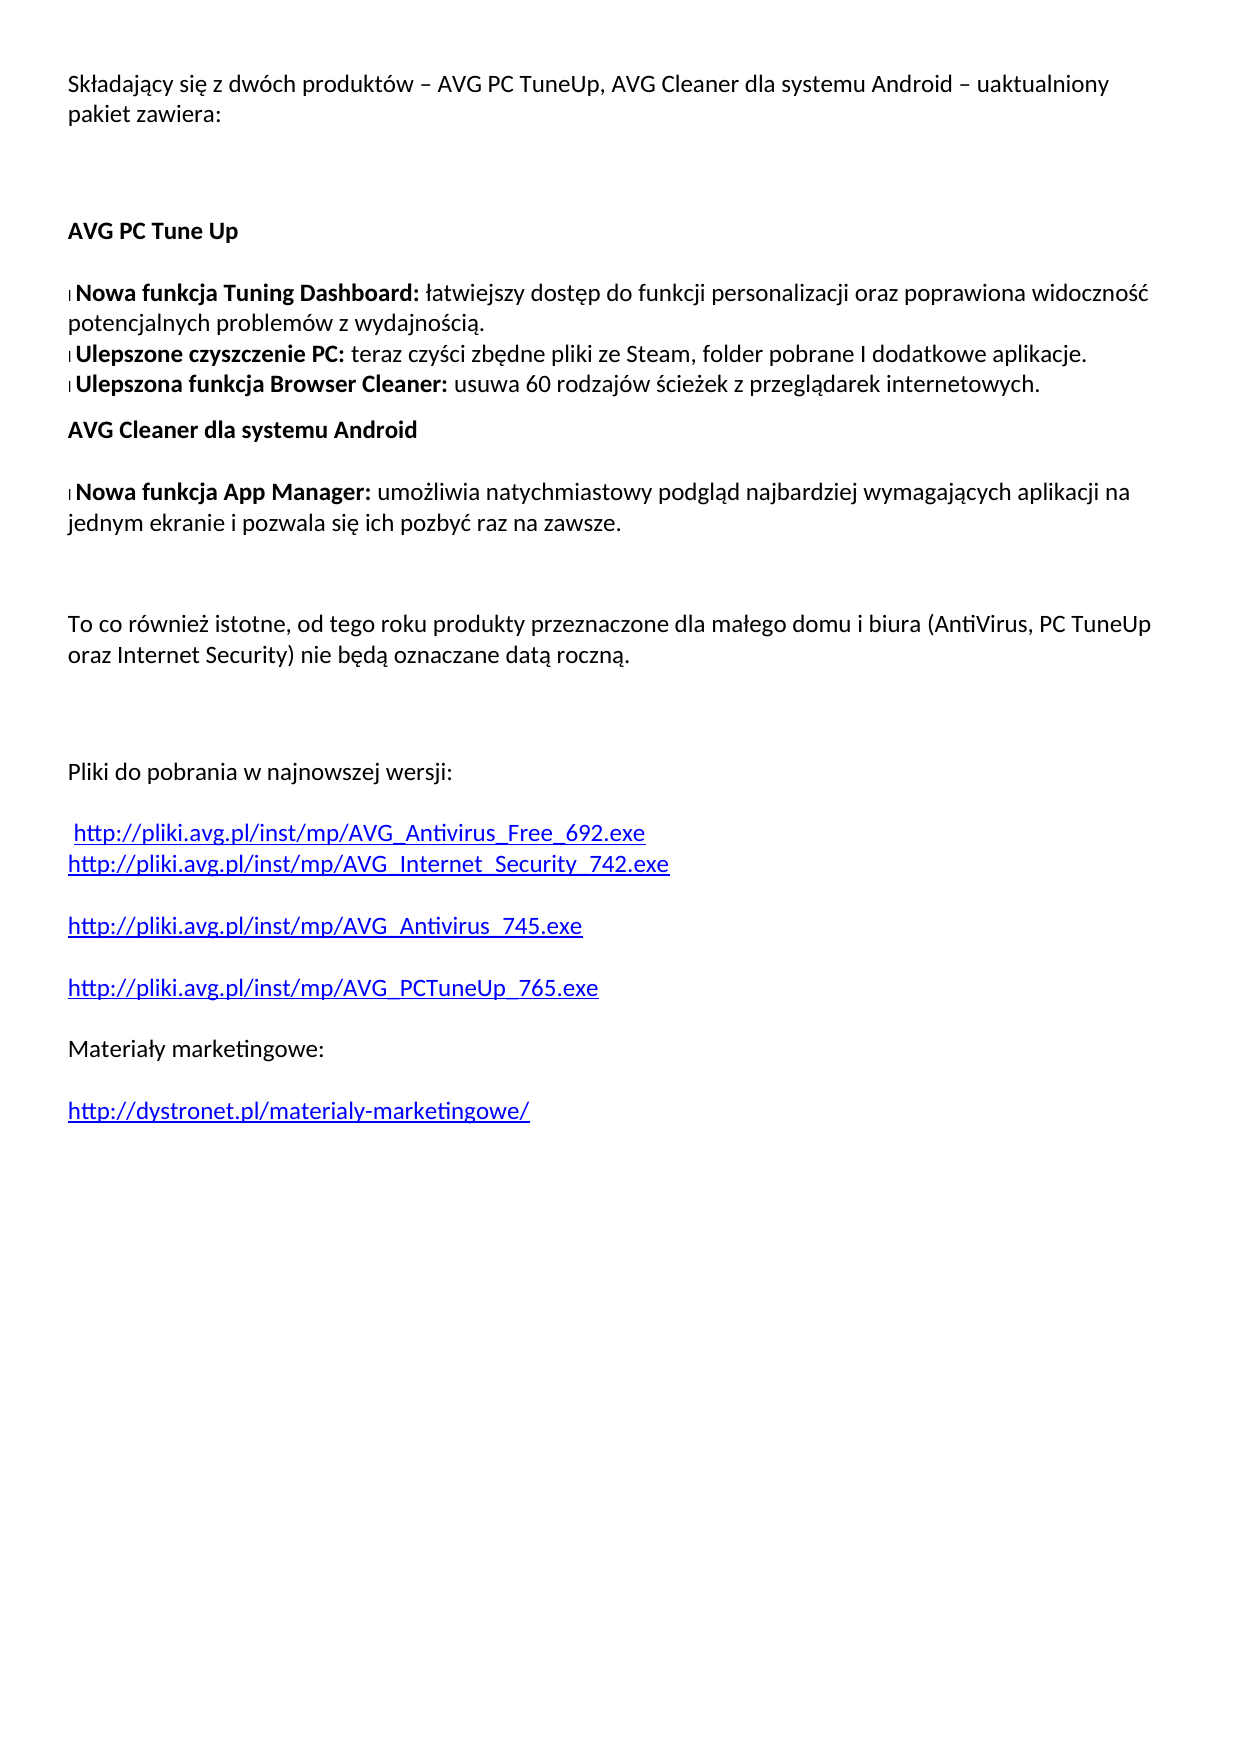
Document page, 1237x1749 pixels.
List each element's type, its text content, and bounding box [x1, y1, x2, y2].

text http://pliki.avg.pl/inst/mp/AVG_PCTuneUp_765.exe [68, 972, 1169, 1002]
text l Nowa funkcja Tuning Dashboard: łatwiejszy dostęp do funkcji personalizacji oraz poprawiona widoczność potencjalnych problemów z wydajnością. [68, 277, 1169, 338]
text AVG Cleaner dla systemu Android [68, 415, 1169, 445]
text AVG PC Tune Up [68, 215, 1169, 246]
text Pliki do pobrania w najnowszej wersji: [68, 756, 1169, 786]
text http://pliki.avg.pl/inst/mp/AVG_Antivirus_745.exe [68, 910, 1169, 940]
text l Nowa funkcja App Manager: umożliwia natychmiastowy podgląd najbardziej wymagających aplikacji na jednym ekranie i pozwala się ich pozbyć raz na zawsze. [68, 476, 1169, 537]
text http://pliki.avg.pl/inst/mp/AVG_Antivirus_Free_692.exe [68, 818, 1169, 848]
text Materiały marketingowe: [68, 1033, 1169, 1064]
text http://pliki.avg.pl/inst/mp/AVG_Internet_Security_742.exe [68, 848, 1169, 879]
text http://dystronet.pl/materialy-marketingowe/ [68, 1095, 1169, 1126]
text l Ulepszona funkcja Browser Cleaner: usuwa 60 rodzajów ścieżek z przeglądarek internetowych. [68, 368, 1169, 399]
text Składający się z dwóch produktów – AVG PC TuneUp, AVG Cleaner dla systemu Android – uaktualniony pakiet zawiera: [68, 68, 1169, 129]
text l Ulepszone czyszczenie PC: teraz czyści zbędne pliki ze Steam, folder pobrane I dodatkowe aplikacje. [68, 338, 1169, 368]
text To co również istotne, od tego roku produkty przeznaczone dla małego domu i biura (AntiVirus, PC TuneUp oraz Internet Security) nie będą oznaczane datą roczną. [68, 608, 1169, 669]
